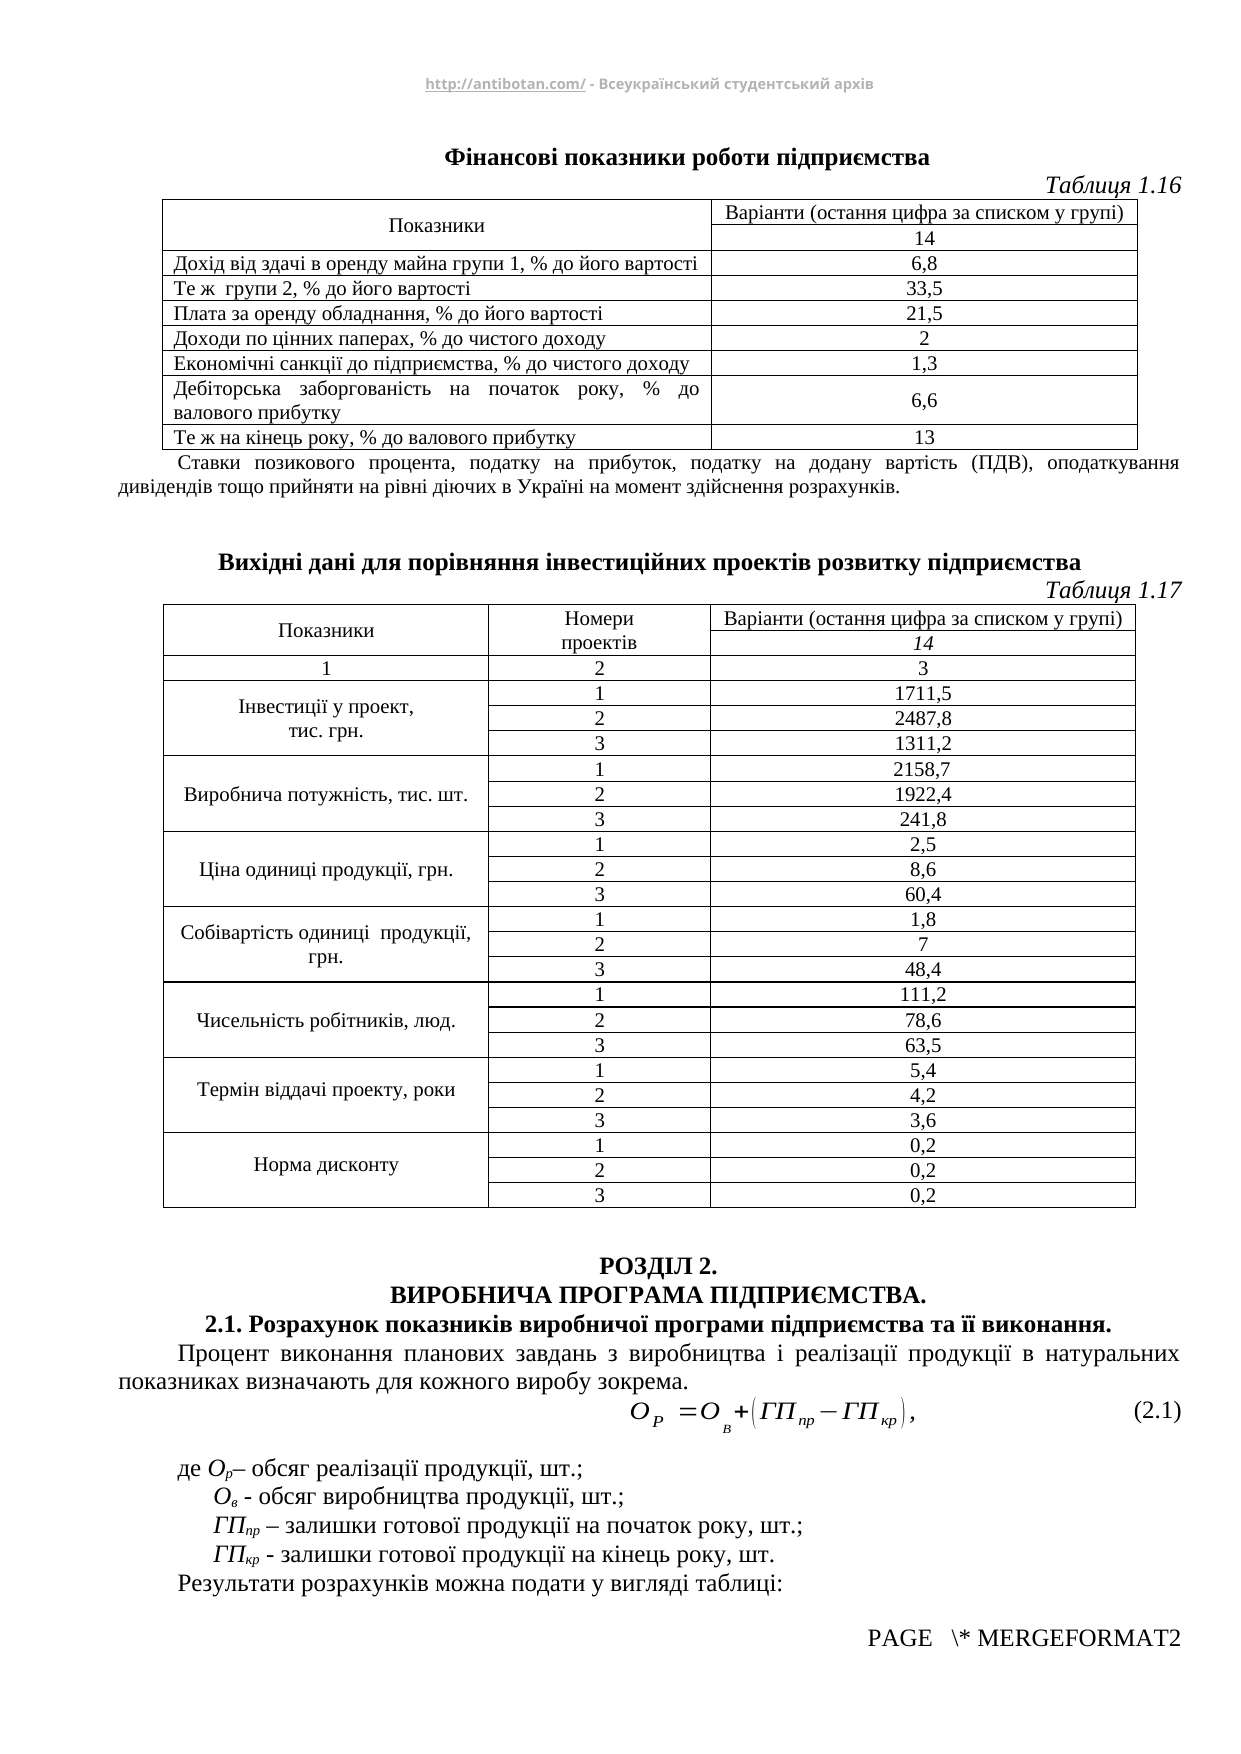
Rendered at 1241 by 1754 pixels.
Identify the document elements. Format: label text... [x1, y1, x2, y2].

table_cell 7 [711, 932, 1135, 956]
table_cell 21,5 [712, 301, 1137, 325]
table_cell Економічні санкції до підприємства, % до чистого доходу [163, 351, 711, 375]
table_cell 2 [489, 656, 710, 680]
table_cell 3 [489, 957, 710, 981]
table_cell Доходи по цінних паперах, % до чистого доходу [163, 326, 711, 350]
table_cell 1 [489, 1058, 710, 1082]
text Таблиця 1.16 [118, 171, 1181, 199]
table_cell 0,2 [711, 1183, 1135, 1207]
table_cell 4,2 [711, 1083, 1135, 1107]
table_cell 6,8 [712, 251, 1137, 274]
table_cell 2 [489, 932, 710, 956]
table_header Показники [163, 200, 711, 249]
table_cell 2 [489, 706, 710, 730]
table_cell 241,8 [711, 807, 1135, 831]
table_cell 63,5 [711, 1033, 1135, 1057]
table_cell 3,6 [711, 1108, 1135, 1132]
table_cell 3 [489, 1183, 710, 1207]
table_cell Термін віддачі проекту, роки [164, 1058, 488, 1132]
table_cell Дебіторська заборгованість на початок року, % до валового прибутку [163, 376, 711, 424]
table_cell 60,4 [711, 882, 1135, 906]
table_cell 2,5 [711, 832, 1135, 856]
text Фінансові показники роботи підприємства [118, 142, 1181, 171]
table_header Варіанти (остання цифра за списком у групі) [712, 200, 1137, 224]
table_cell 3 [489, 807, 710, 831]
table_cell 2487,8 [711, 706, 1135, 730]
table_header Номери проектів [489, 605, 710, 655]
table_cell 1,3 [712, 351, 1137, 375]
table_cell 2 [489, 1008, 710, 1032]
table_cell Виробнича потужність, тис. шт. [164, 756, 488, 831]
table_cell 3 [489, 1108, 710, 1132]
text Таблиця 1.17 [118, 575, 1181, 604]
table_cell 1 [489, 983, 710, 1006]
table_cell 2 [712, 326, 1137, 350]
text РОЗДІЛ 2. [118, 1251, 1198, 1280]
table_cell Норма дисконту [164, 1133, 488, 1207]
table_cell 1,8 [711, 907, 1135, 931]
table_cell 2 [489, 1083, 710, 1107]
table_cell 48,4 [711, 957, 1135, 981]
table_cell 8,6 [711, 857, 1135, 881]
table_cell 1922,4 [711, 782, 1135, 806]
table_cell 111,2 [711, 983, 1135, 1006]
text ВИРОБНИЧА ПРОГРАМА ПІДПРИЄМСТВА. [118, 1280, 1198, 1309]
text 2.1. Розрахунок показників виробничої програми підприємства та її виконання. [118, 1309, 1198, 1338]
table_cell Собівартість одиниці продукції, грн. [164, 907, 488, 981]
table_cell 33,5 [712, 276, 1137, 300]
table_cell 1 [489, 681, 710, 705]
table_cell 14 [711, 631, 1135, 655]
table_cell 1 [489, 756, 710, 781]
table_header Варіанти (остання цифра за списком у групі) [711, 605, 1135, 630]
text ГПпр – залишки готової продукції на початок року, шт.; [118, 1510, 1181, 1539]
text Результати розрахунків можна подати у вигляді таблиці: [118, 1568, 1181, 1596]
table_cell 13 [712, 425, 1137, 449]
table_cell Те ж на кінець року, % до валового прибутку [163, 425, 711, 449]
table_cell 0,2 [711, 1158, 1135, 1182]
table_cell Плата за оренду обладнання, % до його вартості [163, 301, 711, 325]
table_cell Чисельність робітників, люд. [164, 983, 488, 1057]
table_cell 1 [489, 832, 710, 856]
table_cell 3 [489, 731, 710, 755]
table_cell Те ж групи 2, % до його вартості [163, 276, 711, 300]
table_cell 5,4 [711, 1058, 1135, 1082]
table_header Показники [164, 605, 488, 655]
table_cell 2158,7 [711, 756, 1135, 781]
table_cell 1711,5 [711, 681, 1135, 705]
text (2.1) [192, 1395, 1181, 1424]
text Ов - обсяг виробництва продукції, шт.; [118, 1481, 1181, 1510]
table_cell 3 [489, 882, 710, 906]
table_cell 2 [489, 782, 710, 806]
table_cell 3 [489, 1033, 710, 1057]
text ГПкр - залишки готової продукції на кінець року, шт. [118, 1539, 1181, 1568]
table_cell Дохід від здачі в оренду майна групи 1, % до його вартості [163, 251, 711, 274]
text Ставки позикового процента, податку на прибуток, податку на додану вартість (ПДВ), оподаткування дивідендів тощо прийняти на рівні діючих в Україні на момент здійснення розрахунків. [118, 450, 1181, 498]
text Процент виконання планових завдань з виробництва і реалізації продукції в натуральних показниках визначають для кожного виробу зокрема. [118, 1338, 1181, 1395]
table_cell 78,6 [711, 1008, 1135, 1032]
table_cell Інвестиції у проект, тис. грн. [164, 681, 488, 755]
table_cell 1 [489, 1133, 710, 1157]
table_cell 3 [711, 656, 1135, 680]
table_cell 14 [712, 225, 1137, 249]
text Вихідні дані для порівняння інвестиційних проектів розвитку підприємства [118, 547, 1181, 575]
table_cell 1 [164, 656, 488, 680]
table_cell 0,2 [711, 1133, 1135, 1157]
table_cell 2 [489, 857, 710, 881]
table_cell 6,6 [712, 376, 1137, 424]
table_cell Ціна одиниці продукції, грн. [164, 832, 488, 906]
table_cell 2 [489, 1158, 710, 1182]
table_cell 1311,2 [711, 731, 1135, 755]
table_cell 1 [489, 907, 710, 931]
text де Ор– обсяг реалізації продукції, шт.; [118, 1453, 1181, 1481]
